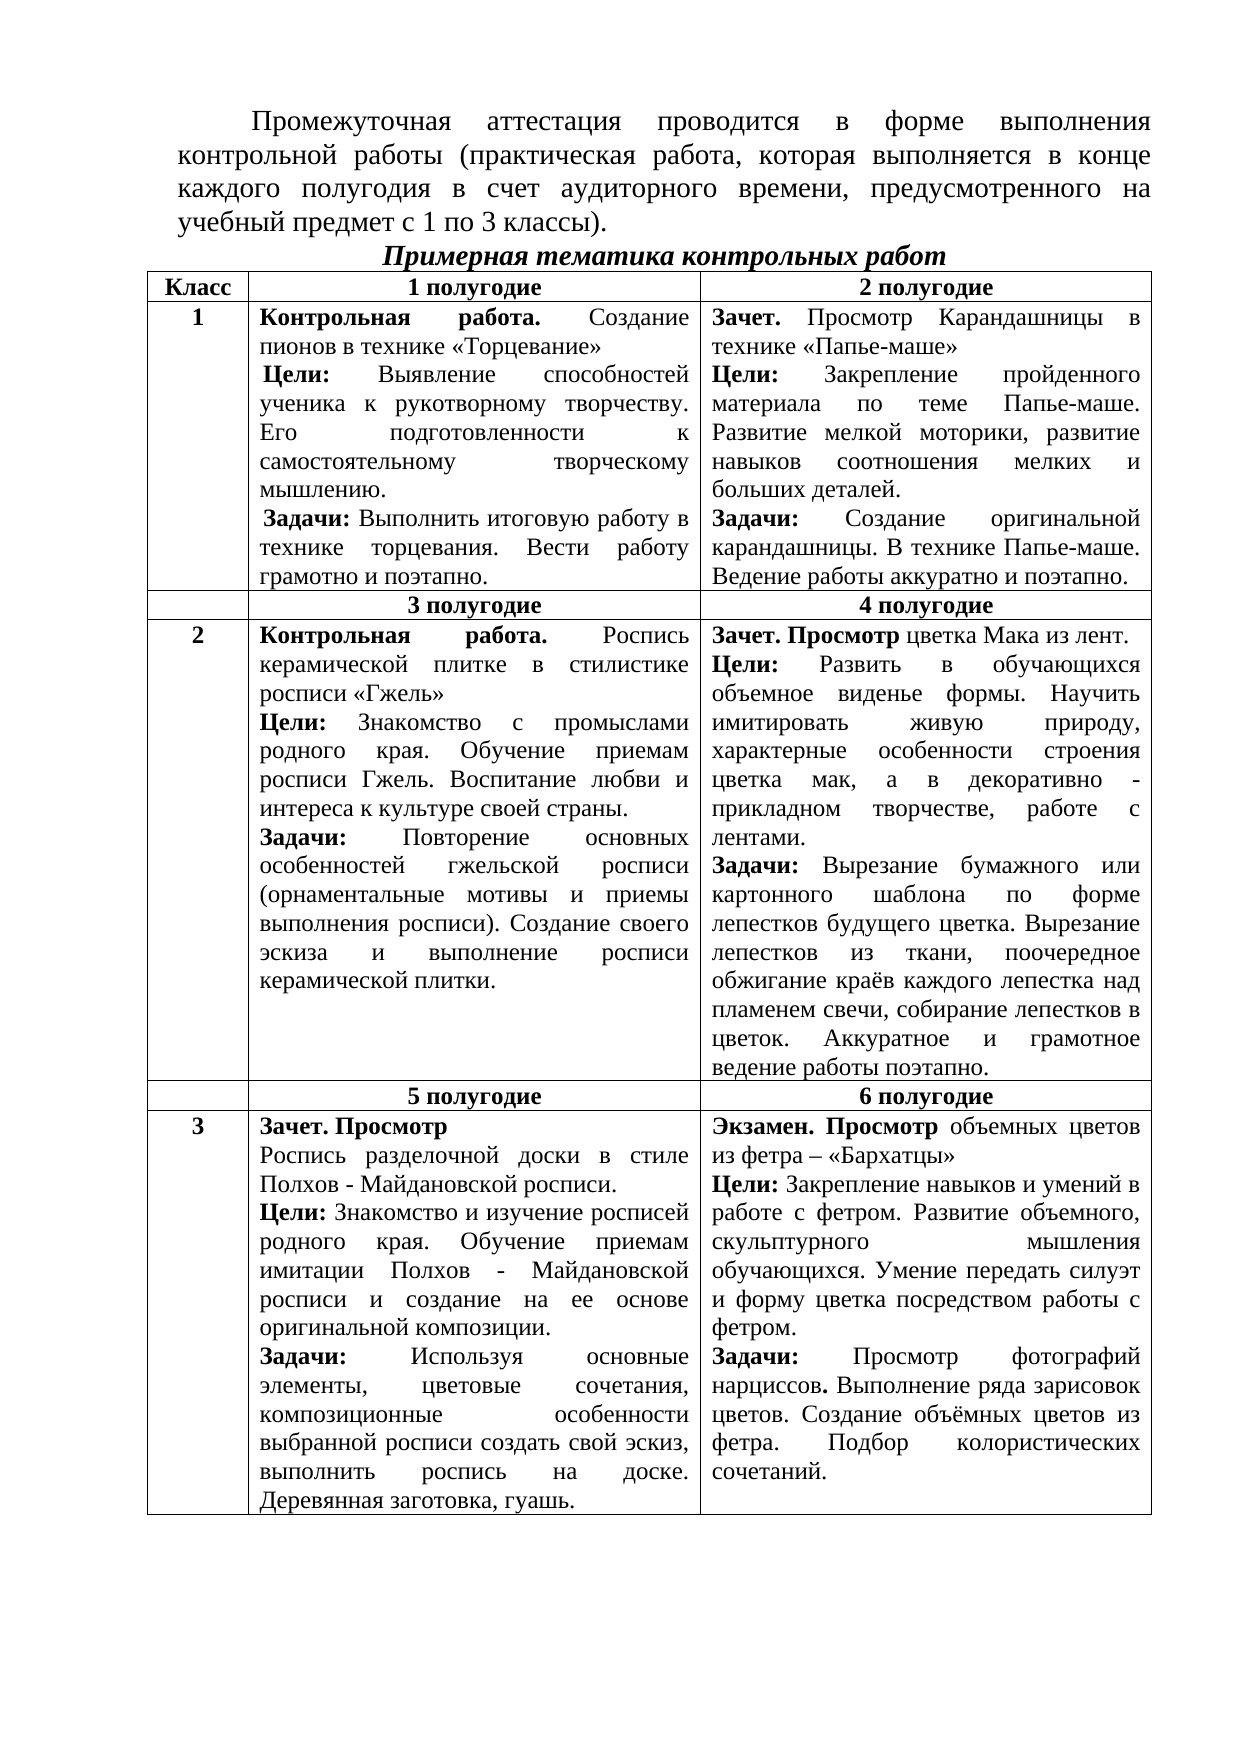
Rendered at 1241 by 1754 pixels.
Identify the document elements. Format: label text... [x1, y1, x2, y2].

table_cell 2 [148, 620, 248, 1080]
table_cell Зачет. Просмотр Карандашницы в технике «Папье-маше» Цели: Закрепление пройденного материала по теме Папье-маше. Развитие мелкой моторики, развитие навыков соотношения мелких и больших деталей. Задачи: Создание оригинальной карандашницы. В технике Папье-маше. Ведение работы аккуратно и поэтапно. [701, 302, 1151, 589]
table_header 2 полугодие [701, 272, 1151, 301]
table_cell 5 полугодие [249, 1081, 700, 1110]
table_cell Экзамен. Просмотр объемных цветов из фетра – «Бархатцы» Цели: Закрепление навыков и умений в работе с фетром. Развитие объемного, скульптурного мышления обучающихся. Умение передать силуэт и форму цветка посредством работы с фетром. Задачи: Просмотр фотографий нарциссов. Выполнение ряда зарисовок цветов. Создание объёмных цветов из фетра. Подбор колористических сочетаний. [701, 1111, 1151, 1514]
table_cell Зачет. Просмотр цветка Мака из лент. Цели: Развить в обучающихся объемное виденье формы. Научить имитировать живую природу, характерные особенности строения цветка мак, а в декоративно - прикладном творчестве, работе с лентами. Задачи: Вырезание бумажного или картонного шаблона по форме лепестков будущего цветка. Вырезание лепестков из ткани, поочередное обжигание краёв каждого лепестка над пламенем свечи, собирание лепестков в цветок. Аккуратное и грамотное ведение работы поэтапно. [701, 620, 1151, 1080]
table_cell [148, 1081, 248, 1110]
table_cell 3 [148, 1111, 248, 1514]
text Промежуточная аттестация проводится в форме выполнения контрольной работы (практическая работа, которая выполняется в конце каждого полугодия в счет аудиторного времени, предусмотренного на учебный предмет с 1 по 3 классы). [177, 103, 1152, 238]
table_cell 3 полугодие [249, 591, 700, 619]
text Примерная тематика контрольных работ [177, 238, 1152, 271]
table_cell Контрольная работа. Роспись керамической плитке в стилистике росписи «Гжель» Цели: Знакомство с промыслами родного края. Обучение приемам росписи Гжель. Воспитание любви и интереса к культуре своей страны. Задачи: Повторение основных особенностей гжельской росписи (орнаментальные мотивы и приемы выполнения росписи). Создание своего эскиза и выполнение росписи керамической плитки. [249, 620, 700, 1080]
table_cell Зачет. Просмотр Роспись разделочной доски в стиле Полхов - Майдановской росписи. Цели: Знакомство и изучение росписей родного края. Обучение приемам имитации Полхов - Майдановской росписи и создание на ее основе оригинальной композиции. Задачи: Используя основные элементы, цветовые сочетания, композиционные особенности выбранной росписи создать свой эскиз, выполнить роспись на доске. Деревянная заготовка, гуашь. [249, 1111, 700, 1514]
table_header Класс [148, 272, 248, 301]
table_cell 6 полугодие [701, 1081, 1151, 1110]
table_cell Контрольная работа. Создание пионов в технике «Торцевание» Цели: Выявление способностей ученика к рукотворному творчеству. Его подготовленности к самостоятельному творческому мышлению. Задачи: Выполнить итоговую работу в технике торцевания. Вести работу грамотно и поэтапно. [249, 302, 700, 589]
table_cell 4 полугодие [701, 591, 1151, 619]
table_header 1 полугодие [249, 272, 700, 301]
table_cell [148, 591, 248, 619]
table_cell 1 [148, 302, 248, 589]
